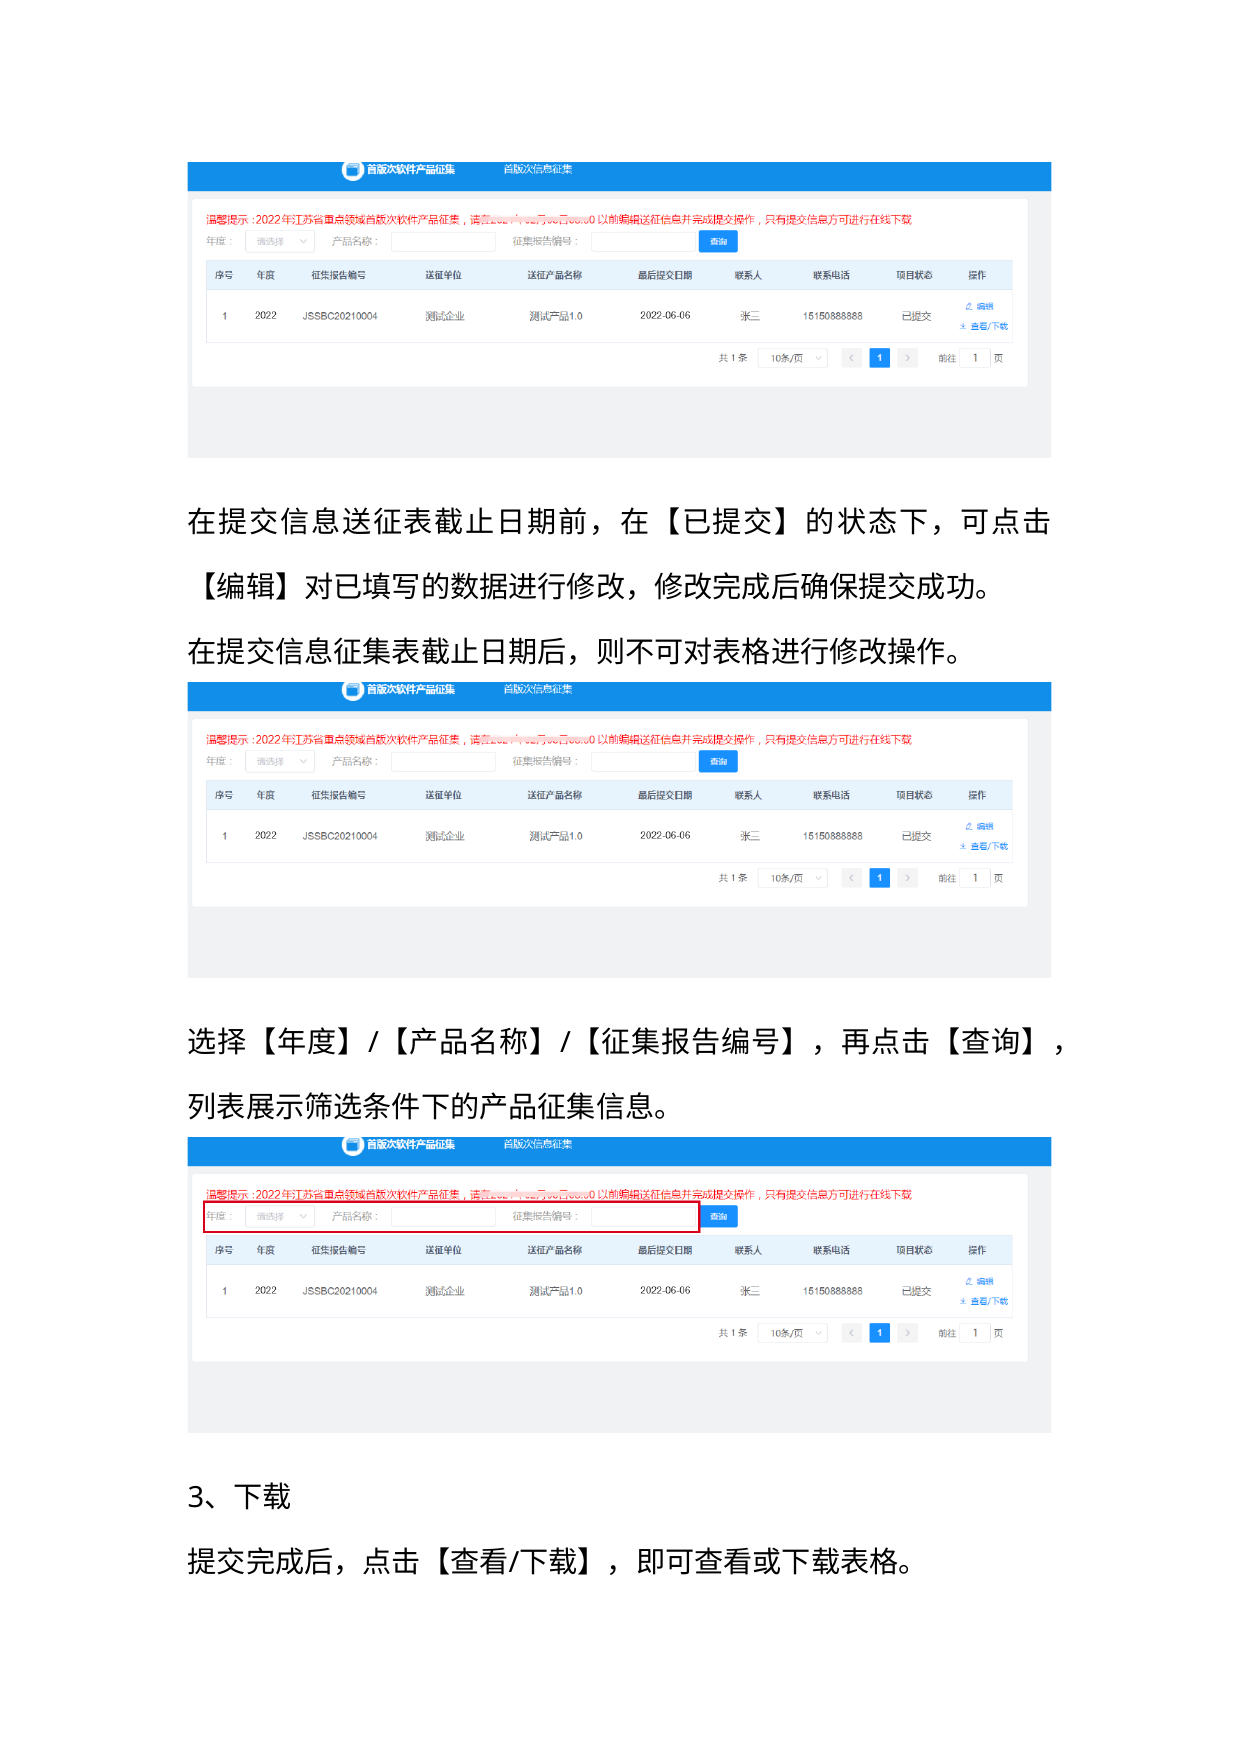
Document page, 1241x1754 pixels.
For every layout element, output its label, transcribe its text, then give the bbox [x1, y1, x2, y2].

text 选择【年度】/【产品名称】/【征集报告编号】，再点击【查询】，列表展示筛选条件下的产品征集信息。 [187, 1007, 1053, 1137]
text 提交完成后，点击【查看/下载】，即可查看或下载表格。 [187, 1527, 1053, 1592]
text 在提交信息送征表截止日期前，在【已提交】的状态下，可点击【编辑】对已填写的数据进行修改，修改完成后确保提交成功。 [187, 487, 1053, 617]
picture [187, 682, 1052, 978]
picture [187, 162, 1052, 458]
picture [187, 1137, 1052, 1433]
text 在提交信息征集表截止日期后，则不可对表格进行修改操作。 [187, 617, 1053, 682]
list 下载 [187, 1462, 1053, 1527]
